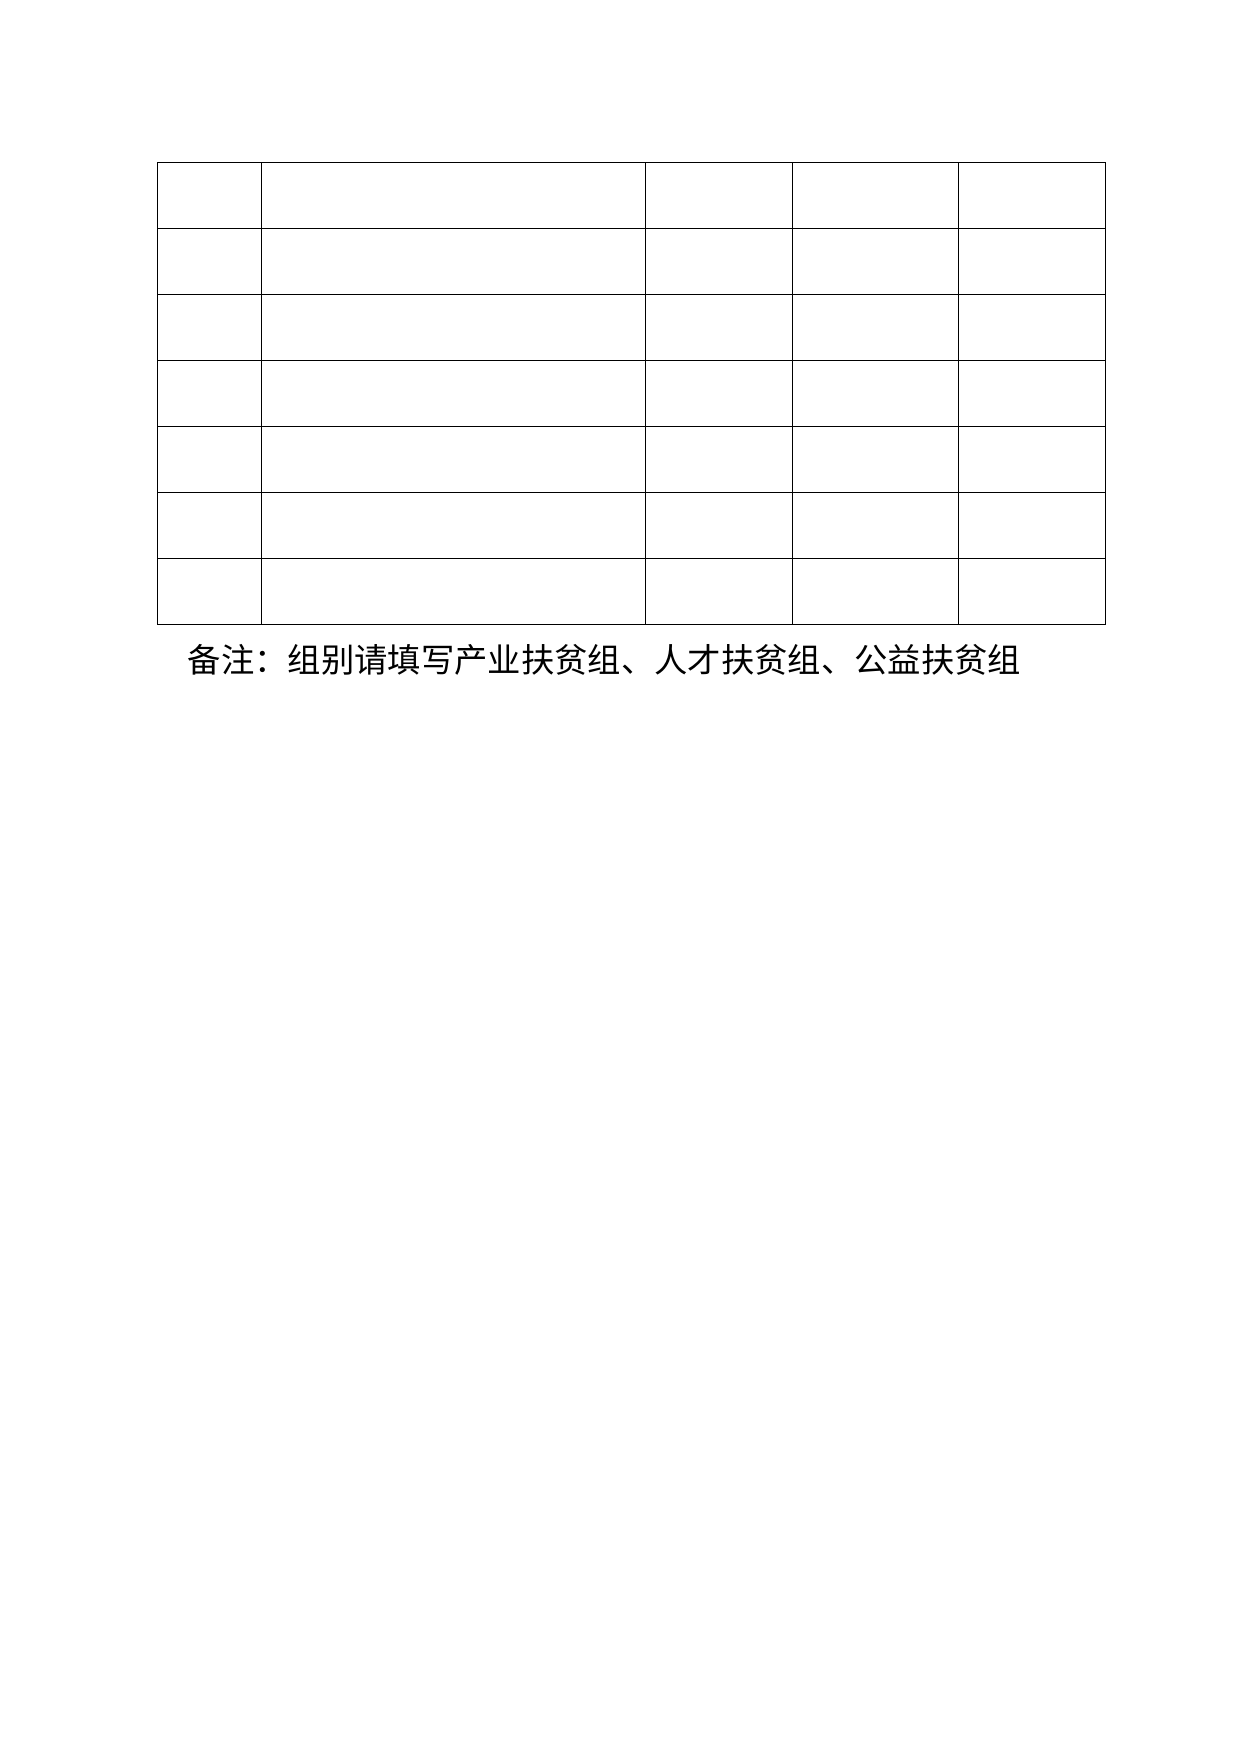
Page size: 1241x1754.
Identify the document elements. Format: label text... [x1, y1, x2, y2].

table_cell [646, 295, 792, 360]
table_cell [158, 493, 261, 558]
table_cell [959, 427, 1105, 492]
text 备注：组别请填写产业扶贫组、人才扶贫组、公益扶贫组 [187, 625, 1053, 690]
table_cell [646, 229, 792, 294]
table_cell [158, 163, 261, 228]
table_cell [793, 163, 958, 228]
table_cell [959, 361, 1105, 426]
table_cell [646, 427, 792, 492]
table_cell [646, 559, 792, 624]
table_cell [262, 493, 645, 558]
table_cell [793, 229, 958, 294]
table_cell [646, 361, 792, 426]
table_cell [158, 361, 261, 426]
table_cell [959, 163, 1105, 228]
table_cell [262, 163, 645, 228]
table_cell [959, 559, 1105, 624]
table_cell [793, 559, 958, 624]
table_cell [262, 361, 645, 426]
table_cell [646, 493, 792, 558]
table_cell [959, 229, 1105, 294]
table_cell [158, 295, 261, 360]
table_cell [158, 229, 261, 294]
table_cell [262, 559, 645, 624]
table_cell [646, 163, 792, 228]
table_cell [793, 493, 958, 558]
table_cell [262, 295, 645, 360]
table_cell [262, 427, 645, 492]
table_cell [158, 559, 261, 624]
table_cell [158, 427, 261, 492]
table_cell [793, 361, 958, 426]
table_cell [959, 493, 1105, 558]
table_cell [793, 295, 958, 360]
table_cell [793, 427, 958, 492]
table_cell [959, 295, 1105, 360]
table_cell [262, 229, 645, 294]
